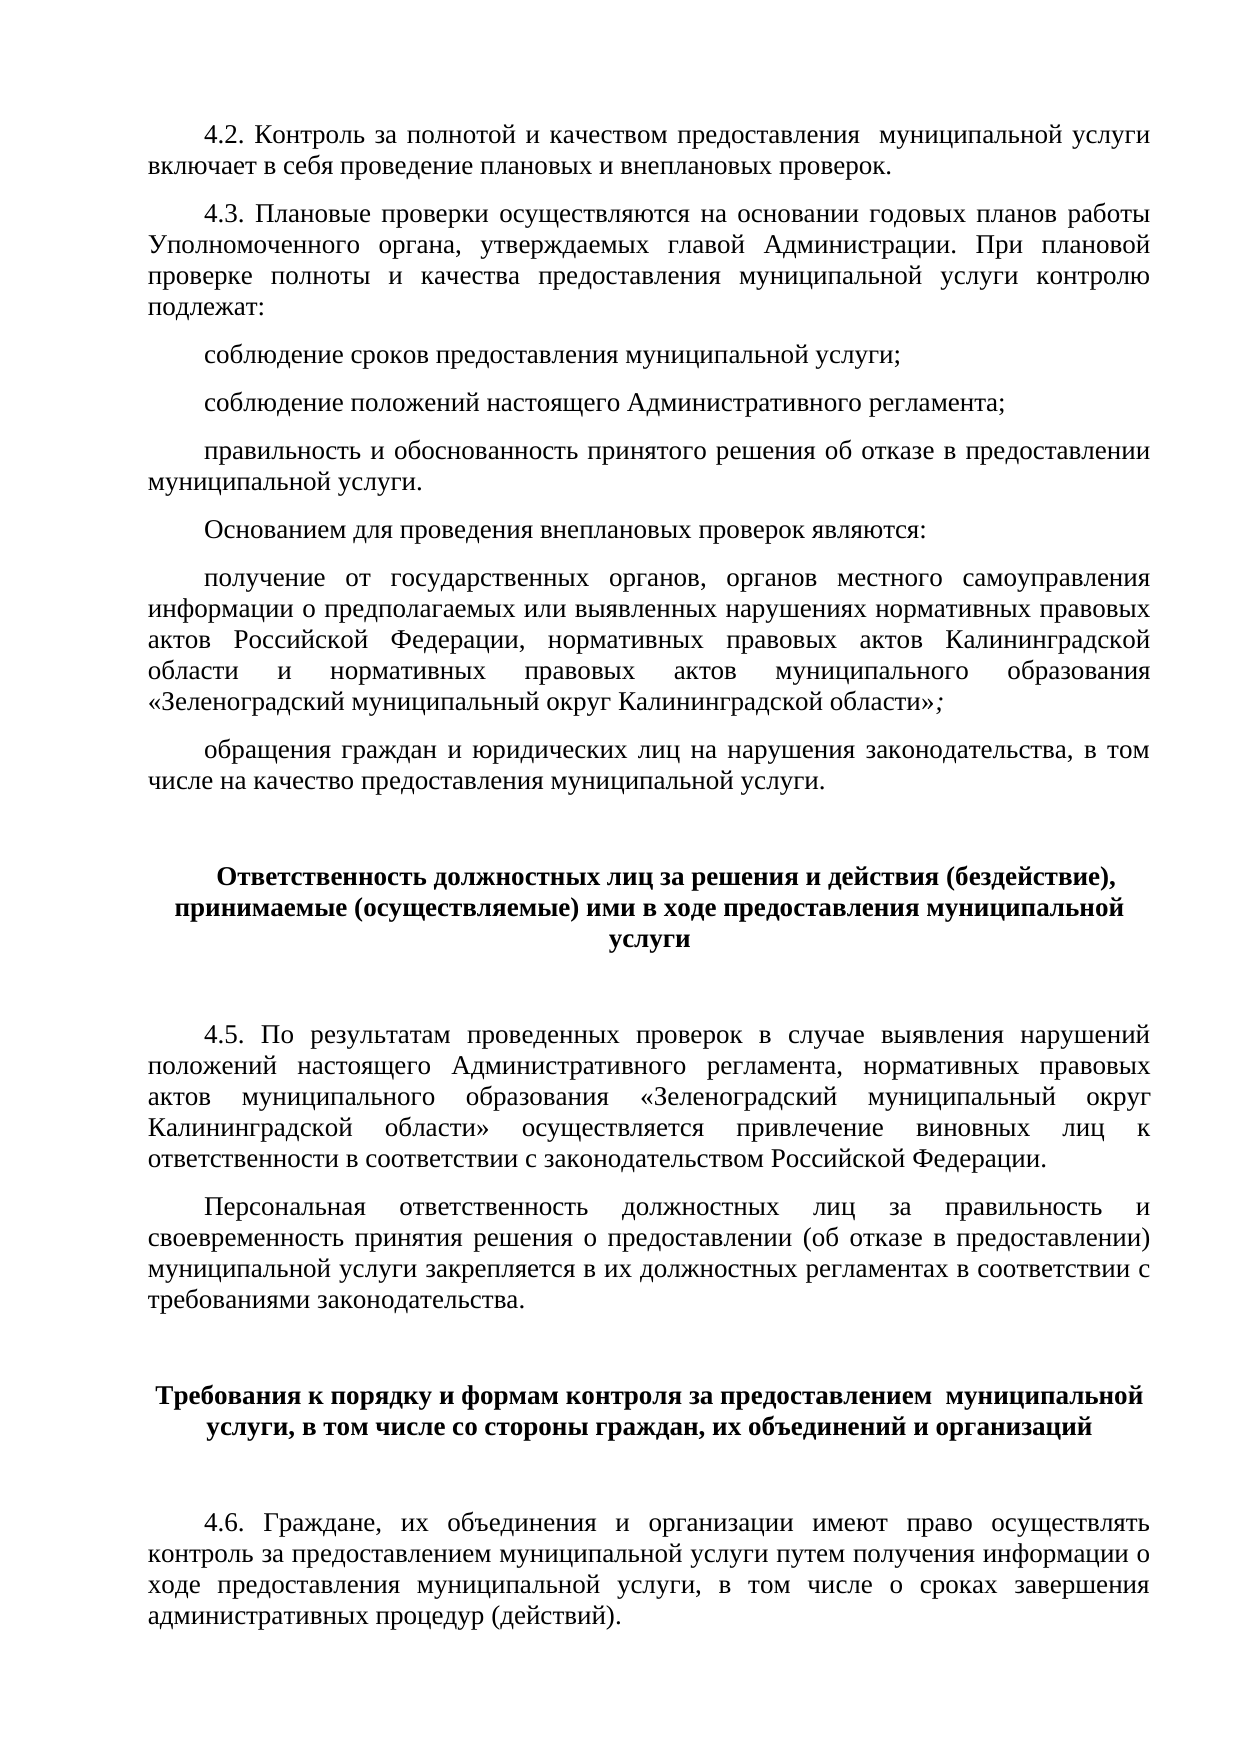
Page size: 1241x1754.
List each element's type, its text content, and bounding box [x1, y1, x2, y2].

text 4.5. По результатам проведенных проверок в случае выявления нарушений положений настоящего Административного регламента, нормативных правовых актов муниципального образования «Зеленоградский муниципальный округ Калининградской области» осуществляется привлечение виновных лиц к ответственности в соответствии с законодательством Российской Федерации. [148, 1018, 1152, 1173]
text 4.6. Граждане, их объединения и организации имеют право осуществлять контроль за предоставлением муниципальной услуги путем получения информации о ходе предоставления муниципальной услуги, в том числе о сроках завершения административных процедур (действий). [148, 1506, 1152, 1631]
text 4.3. Плановые проверки осуществляются на основании годовых планов работы Уполномоченного органа, утверждаемых главой Администрации. При плановой проверке полноты и качества предоставления муниципальной услуги контролю подлежат: [148, 197, 1152, 322]
text 4.2. Контроль за полнотой и качеством предоставления муниципальной услуги включает в себя проведение плановых и внеплановых проверок. [148, 118, 1152, 180]
text получение от государственных органов, органов местного самоуправления информации о предполагаемых или выявленных нарушениях нормативных правовых актов Российской Федерации, нормативных правовых актов Калининградской области и нормативных правовых актов муниципального образования «Зеленоградский муниципальный округ Калининградской области»; [148, 561, 1152, 716]
text Ответственность должностных лиц за решения и действия (бездействие), принимаемые (осуществляемые) ими в ходе предоставления муниципальной услуги [148, 860, 1152, 953]
text обращения граждан и юридических лиц на нарушения законодательства, в том числе на качество предоставления муниципальной услуги. [148, 733, 1152, 795]
text соблюдение сроков предоставления муниципальной услуги; [148, 338, 1152, 369]
text Основанием для проведения внеплановых проверок являются: [148, 513, 1152, 544]
text Персональная ответственность должностных лиц за правильность и своевременность принятия решения о предоставлении (об отказе в предоставлении) муниципальной услуги закрепляется в их должностных регламентах в соответствии с требованиями законодательства. [148, 1190, 1152, 1315]
text Требования к порядку и формам контроля за предоставлением муниципальной услуги, в том числе со стороны граждан, их объединений и организаций [148, 1379, 1152, 1442]
text соблюдение положений настоящего Административного регламента; [148, 386, 1152, 417]
text правильность и обоснованность принятого решения об отказе в предоставлении муниципальной услуги. [148, 434, 1152, 496]
